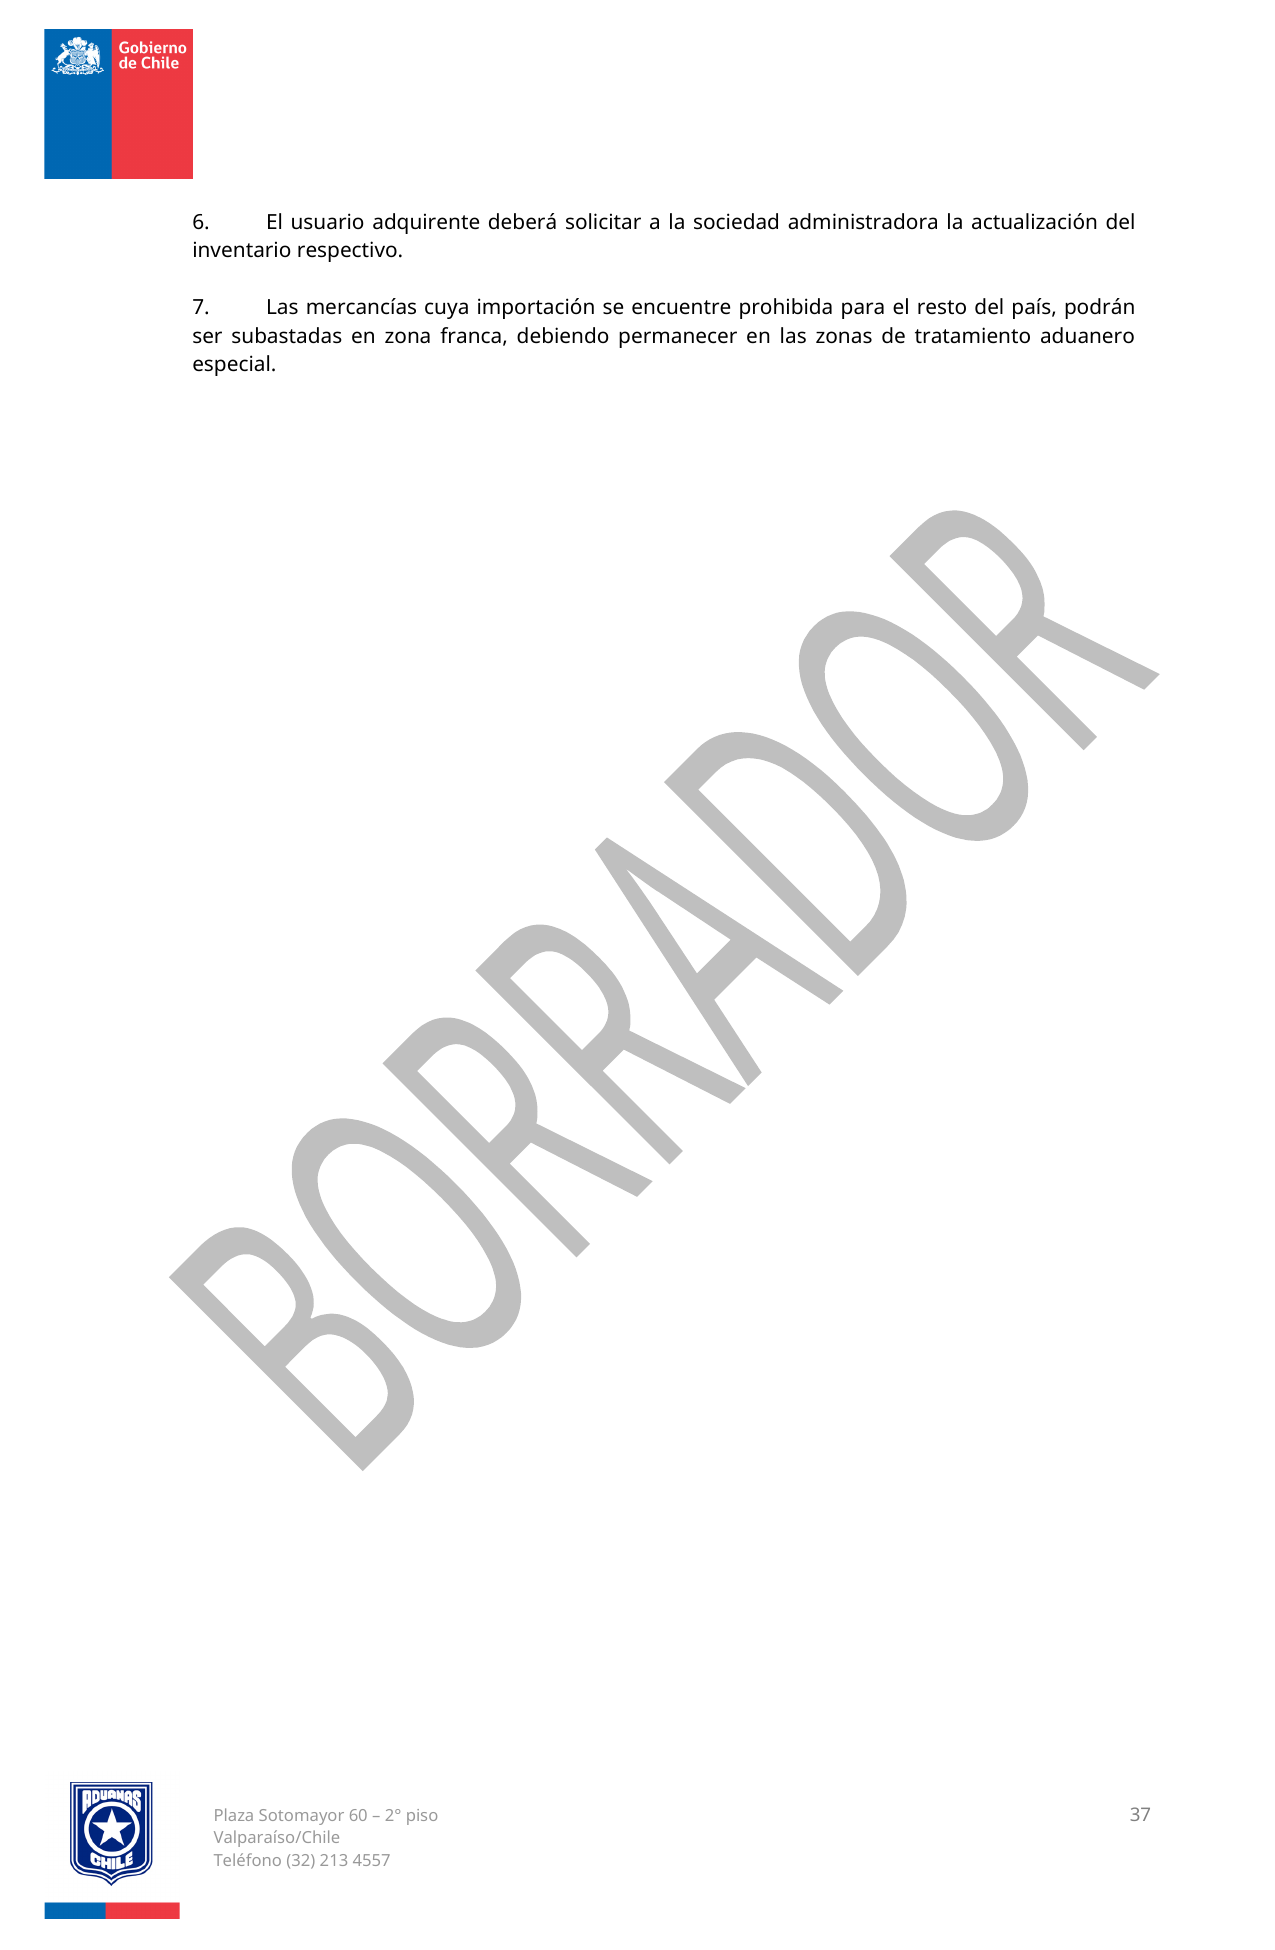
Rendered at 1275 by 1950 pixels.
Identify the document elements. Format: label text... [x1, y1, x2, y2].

list El usuario adquirente deberá solicitar a la sociedad administradora la actualización del inventario respectivo. [192, 207, 1137, 264]
list Las mercancías cuya importación se encuentre prohibida para el resto del país, podrán ser subastadas en zona franca, debiendo permanecer en las zonas de tratamiento aduanero especial. [192, 292, 1137, 378]
picture [44, 29, 193, 179]
picture [44, 1771, 180, 1919]
